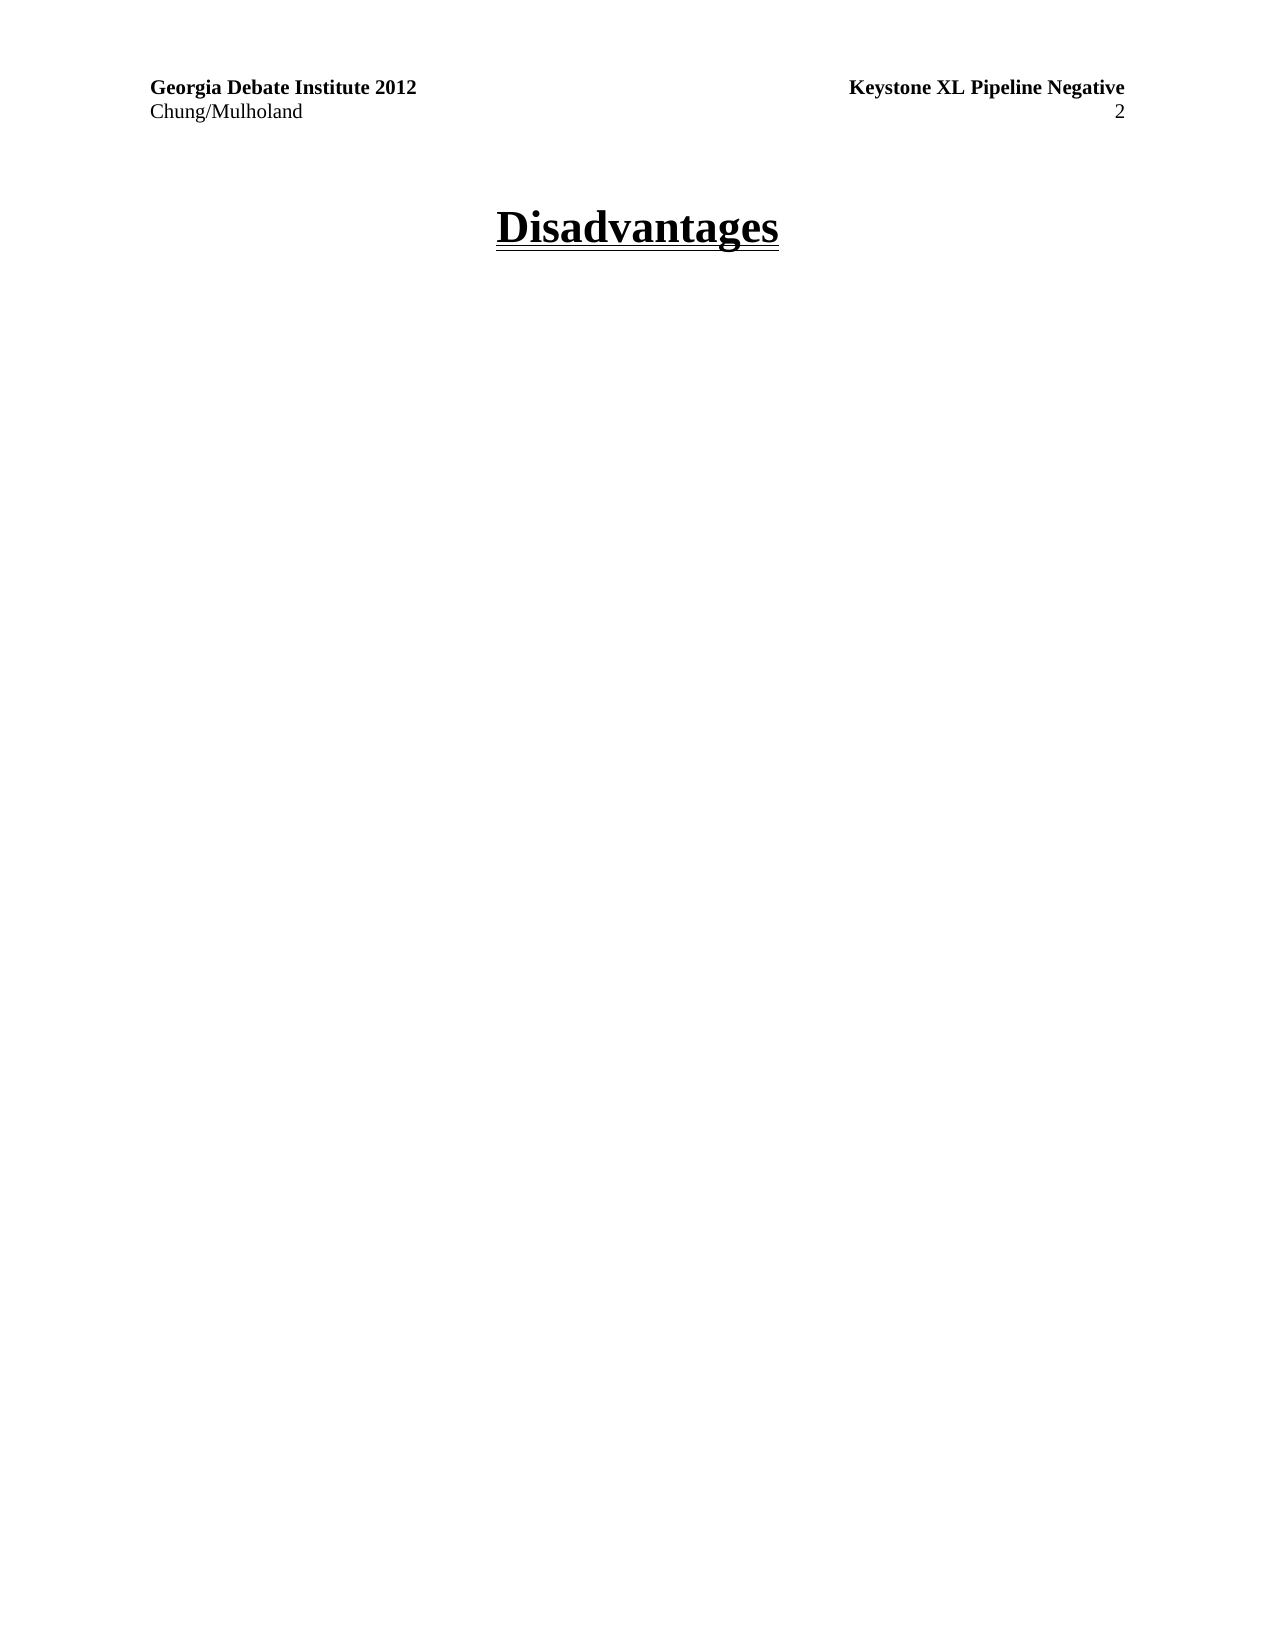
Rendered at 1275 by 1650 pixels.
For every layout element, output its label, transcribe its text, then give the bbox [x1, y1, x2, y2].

subtitle Disadvantages [150, 200, 1125, 253]
